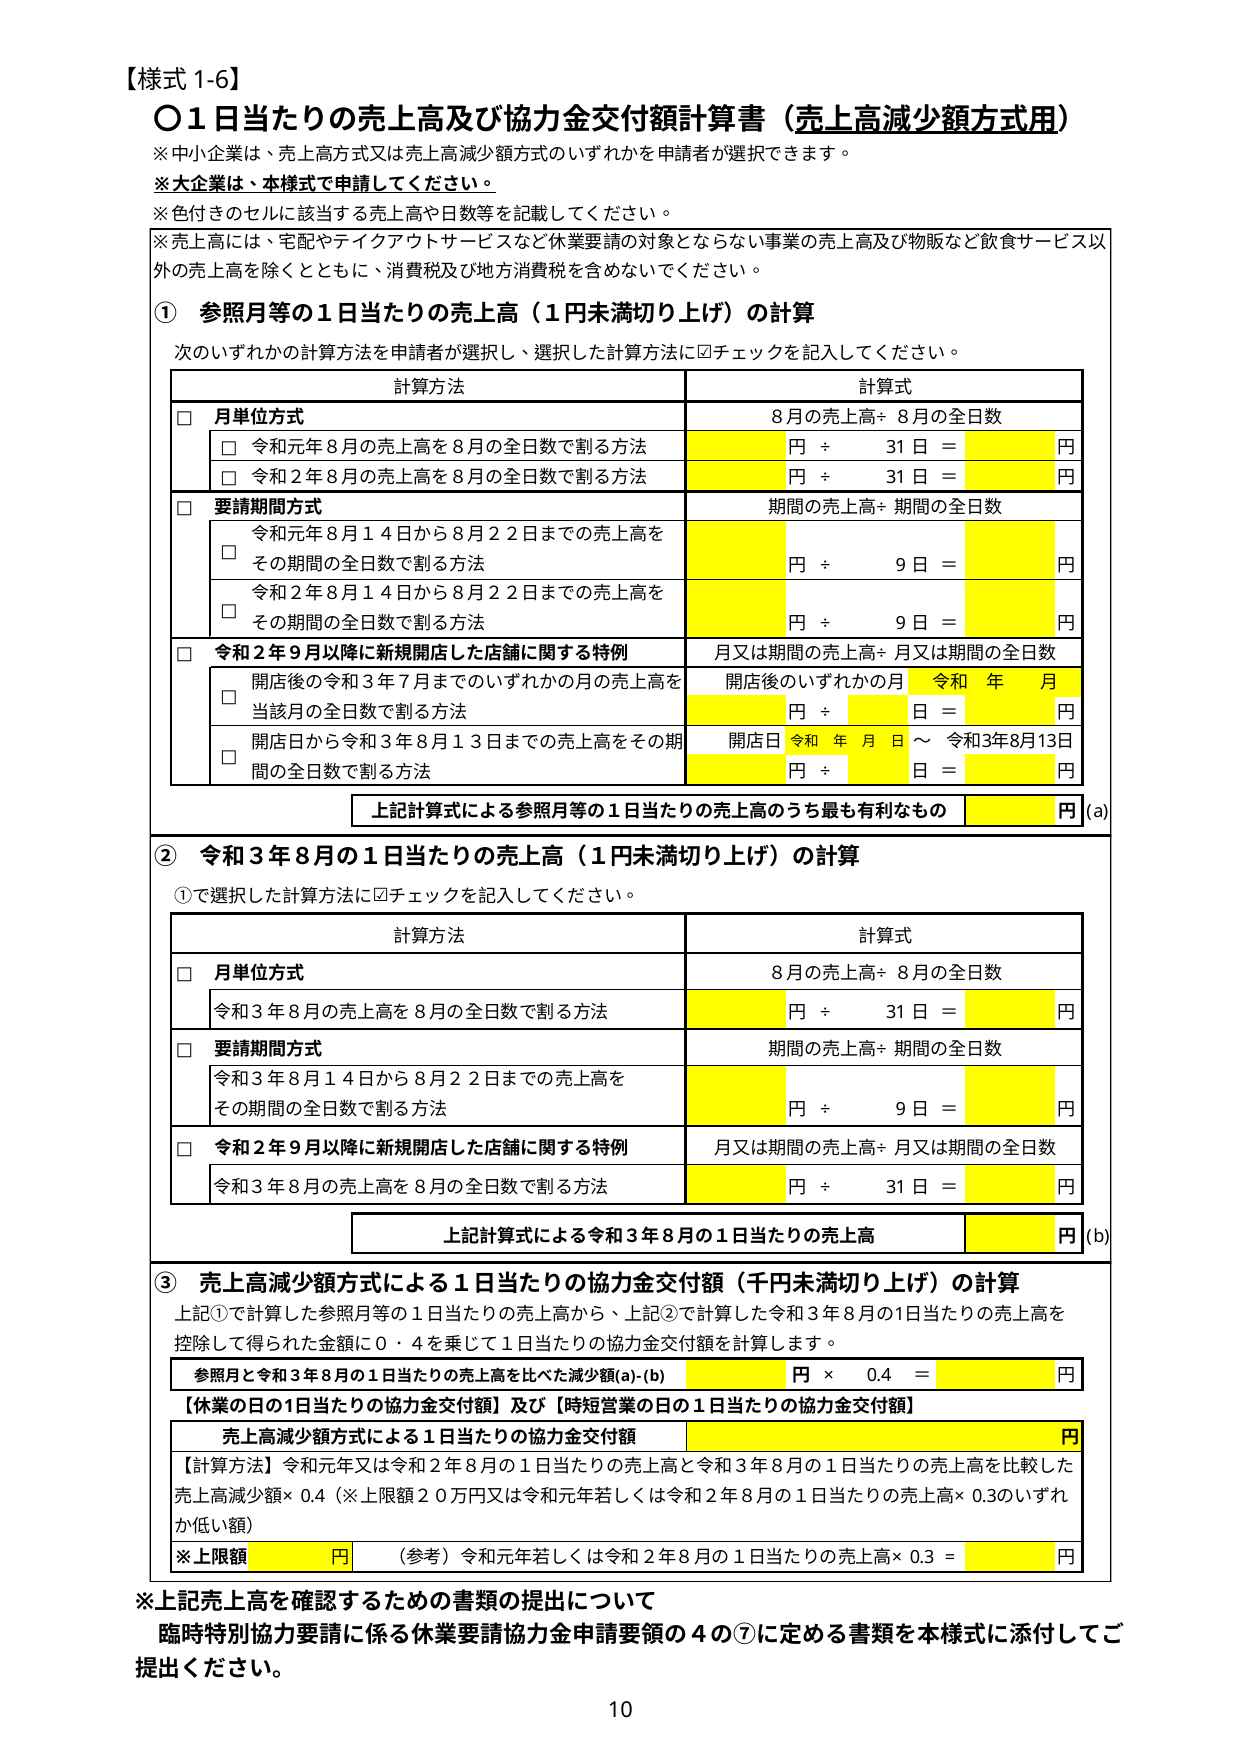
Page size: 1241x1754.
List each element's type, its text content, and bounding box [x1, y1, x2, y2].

text 【様式1-6】 [112, 59, 1128, 95]
text 臨時特別協力要請に係る休業要請協力金申請要領の４の⑦に定める書類を本様式に添付してご提出ください。 [112, 1616, 1128, 1683]
text ※上記売上高を確認するための書類の提出について [112, 1583, 1128, 1616]
text 〇１日当たりの売上高及び協力金交付額計算書（売上高減少額方式用） [112, 95, 1128, 138]
